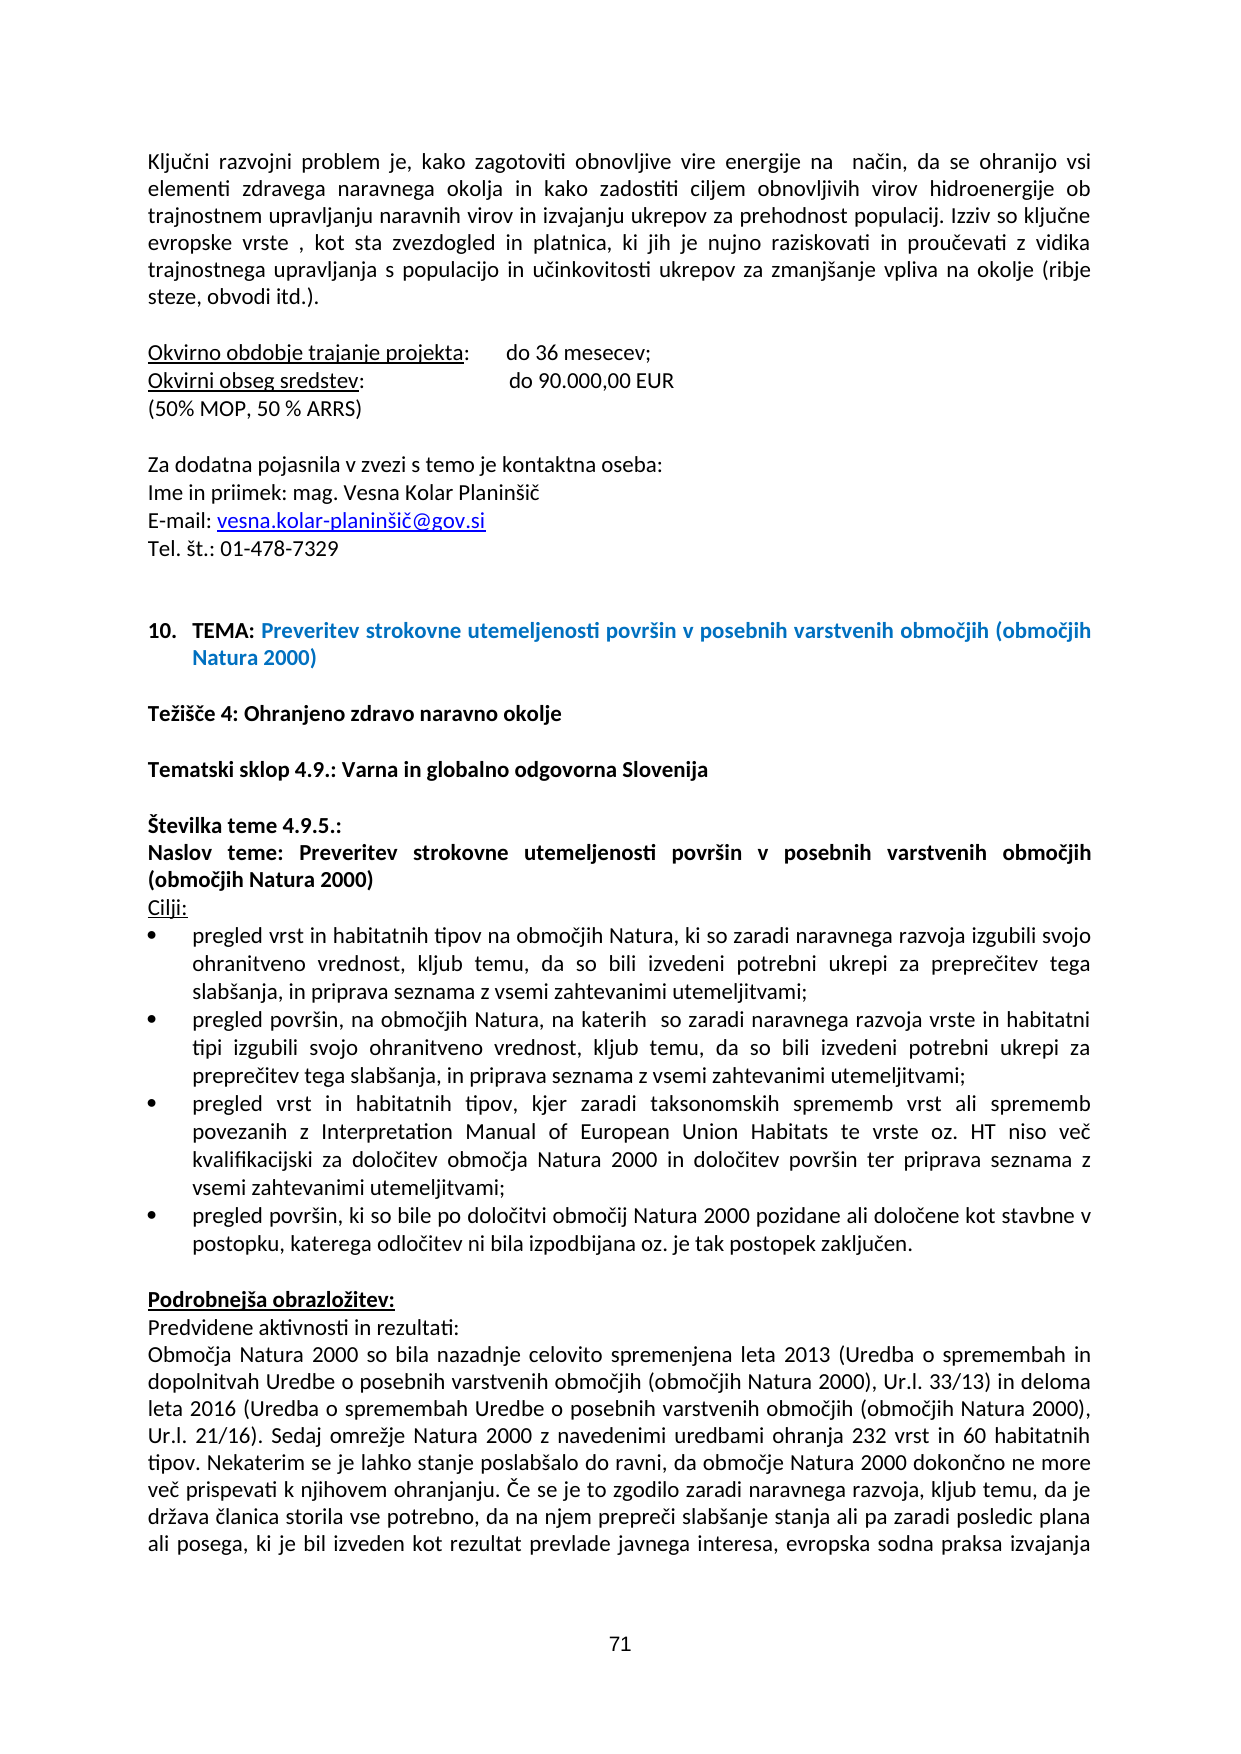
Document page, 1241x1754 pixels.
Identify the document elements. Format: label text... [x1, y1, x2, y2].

text Za dodatna pojasnila v zvezi s temo je kontaktna oseba: [148, 450, 1093, 478]
text Težišče 4: Ohranjeno zdravo naravno okolje [148, 699, 1093, 727]
text Tel. št.: 01-478-7329 [148, 534, 1093, 562]
list pregled vrst in habitatnih tipov, kjer zaradi taksonomskih sprememb vrst ali sprememb povezanih z Interpretation Manual of European Union Habitats te vrste oz. HT niso več kvalifikacijski za določitev območja Natura 2000 in določitev površin ter priprava seznama z vsemi zahtevanimi utemeljitvami; [148, 1089, 1093, 1201]
list pregled vrst in habitatnih tipov na območjih Natura, ki so zaradi naravnega razvoja izgubili svojo ohranitveno vrednost, kljub temu, da so bili izvedeni potrebni ukrepi za preprečitev tega slabšanja, in priprava seznama z vsemi zahtevanimi utemeljitvami; [148, 921, 1093, 1005]
text Ime in priimek: mag. Vesna Kolar Planinšič [148, 478, 1093, 506]
text Tematski sklop 4.9.: Varna in globalno odgovorna Slovenija [148, 755, 1093, 783]
text Okvirno obdobje trajanje projekta: do 36 mesecev; [148, 338, 1093, 366]
text Ključni razvojni problem je, kako zagotoviti obnovljive vire energije na način, da se ohranijo vsi elementi zdravega naravnega okolja in kako zadostiti ciljem obnovljivih virov hidroenergije ob trajnostnem upravljanju naravnih virov in izvajanju ukrepov za prehodnost populacij. Izziv so ključne evropske vrste , kot sta zvezdogled in platnica, ki jih je nujno raziskovati in proučevati z vidika trajnostnega upravljanja s populacijo in učinkovitosti ukrepov za zmanjšanje vpliva na okolje (ribje steze, obvodi itd.). [148, 148, 1093, 310]
text Številka teme 4.9.5.: [148, 811, 1093, 839]
text E-mail: vesna.kolar-planinšič@gov.si [148, 506, 1093, 534]
text Okvirni obseg sredstev: do 90.000,00 EUR [148, 366, 1093, 394]
text Naslov teme: Preveritev strokovne utemeljenosti površin v posebnih varstvenih območjih (območjih Natura 2000) [148, 839, 1093, 893]
text Predvidene aktivnosti in rezultati: [148, 1313, 1093, 1340]
text Podrobnejša obrazložitev: [148, 1285, 1093, 1313]
text Cilji: [148, 893, 1093, 921]
list pregled površin, ki so bile po določitvi območij Natura 2000 pozidane ali določene kot stavbne v postopku, katerega odločitev ni bila izpodbijana oz. je tak postopek zaključen. [148, 1201, 1093, 1257]
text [148, 1340, 1093, 1557]
list pregled površin, na območjih Natura, na katerih so zaradi naravnega razvoja vrste in habitatni tipi izgubili svojo ohranitveno vrednost, kljub temu, da so bili izvedeni potrebni ukrepi za preprečitev tega slabšanja, in priprava seznama z vsemi zahtevanimi utemeljitvami; [148, 1005, 1093, 1089]
text (50% MOP, 50 % ARRS) [148, 394, 1093, 422]
list TEMA: Preveritev strokovne utemeljenosti površin v posebnih varstvenih območjih (območjih Natura 2000) [148, 616, 1093, 671]
